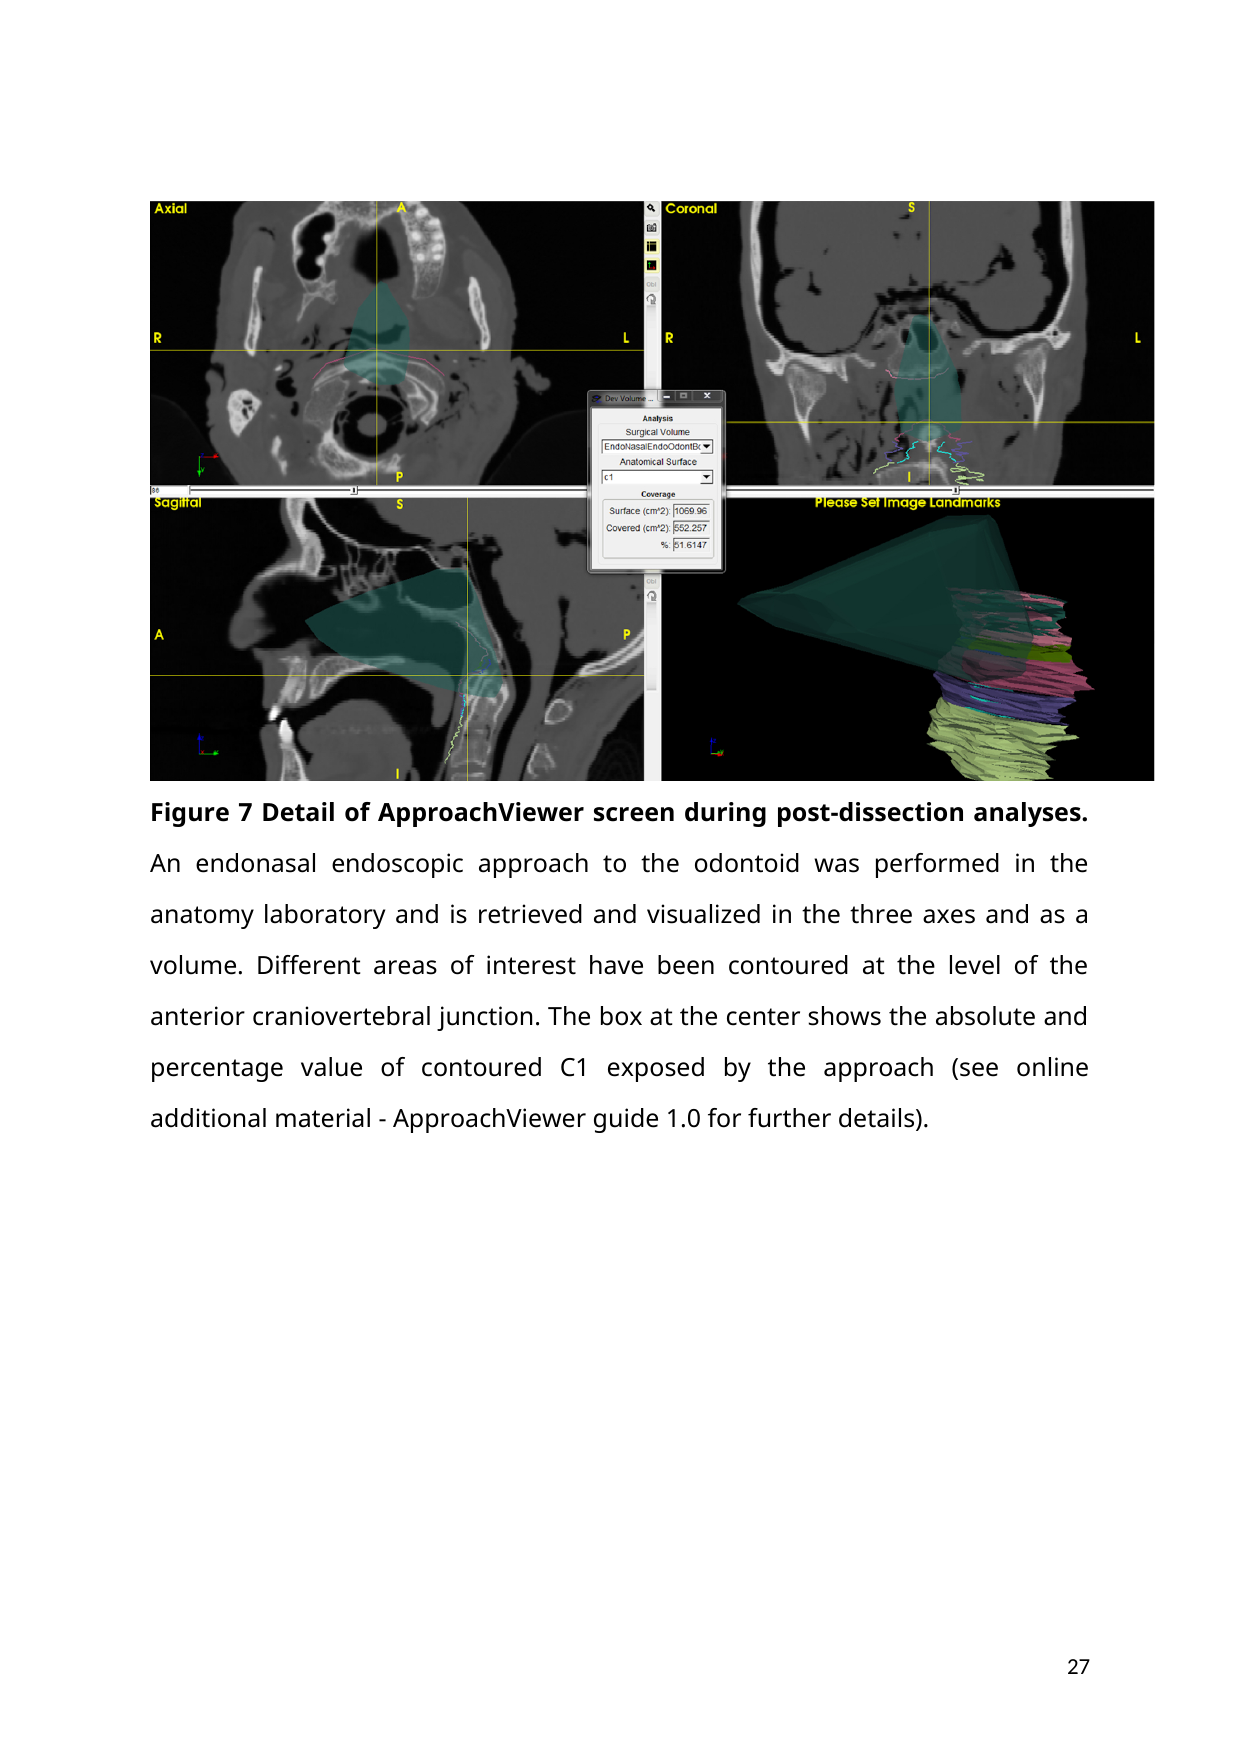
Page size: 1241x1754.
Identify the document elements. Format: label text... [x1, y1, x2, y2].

text Figure 7 Detail of ApproachViewer screen during post-dissection analyses. An endonasal endoscopic approach to the odontoid was performed in the anatomy laboratory and is retrieved and visualized in the three axes and as a volume. Different areas of interest have been contoured at the level of the anterior craniovertebral junction. The box at the center shows the absolute and percentage value of contoured C1 exposed by the approach (see online additional material - ApproachViewer guide 1.0 for further details). [150, 795, 1090, 1135]
picture [150, 201, 1155, 781]
